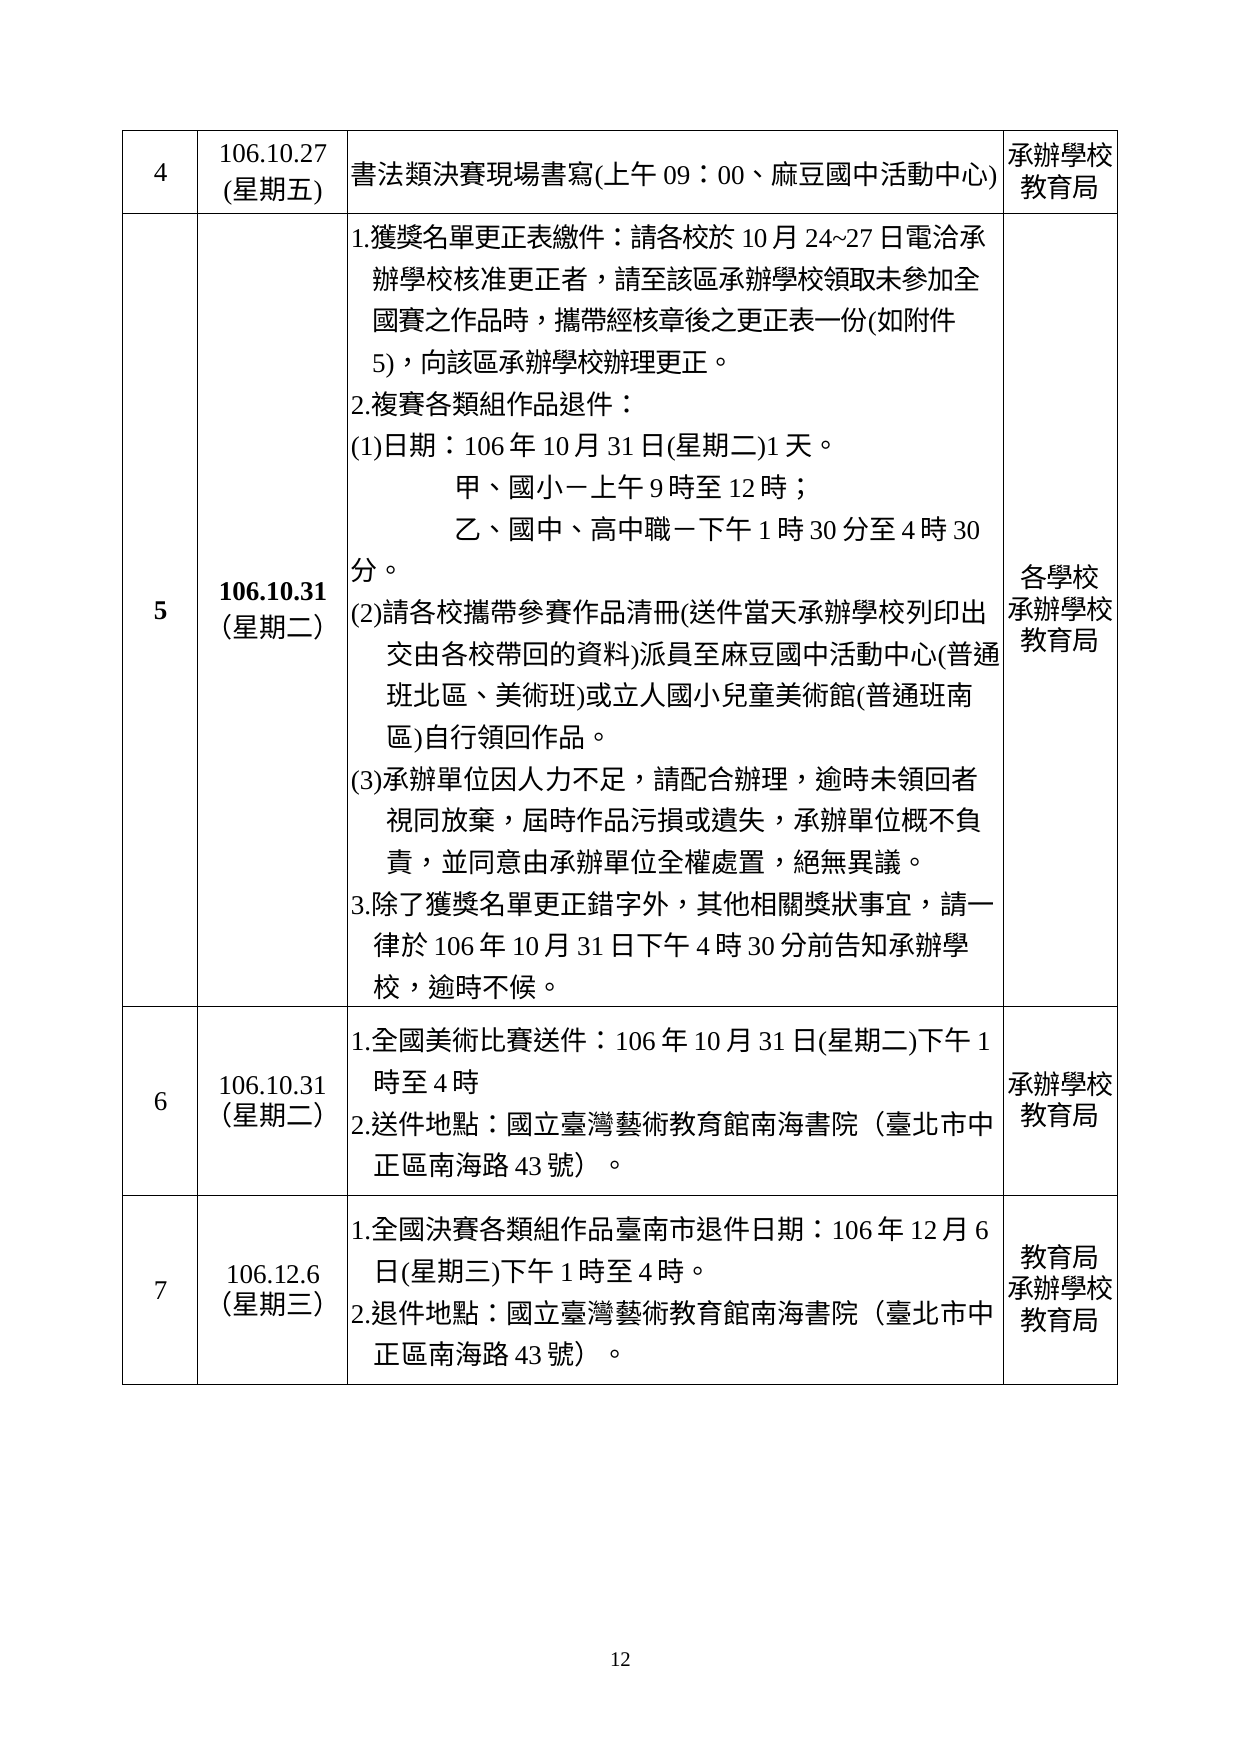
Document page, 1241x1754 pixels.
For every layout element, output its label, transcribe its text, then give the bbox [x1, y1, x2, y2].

table_cell 教育局 承辦學校 教育局 [1004, 1196, 1117, 1384]
table_cell 1.獲獎名單更正表繳件：請各校於10月24~27日電洽承辦學校核准更正者，請至該區承辦學校領取未參加全國賽之作品時，攜帶經核章後之更正表一份(如附件5)，向該區承辦學校辦理更正。 2.複賽各類組作品退件： (1)日期：106年10月31日(星期二)1天。 甲、國小－上午9時至12時； 乙、國中、高中職－下午1時30分至4時30分。 (2)請各校攜帶參賽作品清冊(送件當天承辦學校列印出交由各校帶回的資料)派員至麻豆國中活動中心(普通班北區、美術班)或立人國小兒童美術館(普通班南區)自行領回作品。 (3)承辦單位因人力不足，請配合辦理，逾時未領回者視同放棄，屆時作品污損或遺失，承辦單位概不負責，並同意由承辦單位全權處置，絕無異議。 3.除了獲獎名單更正錯字外，其他相關獎狀事宜，請一律於106年10月31日下午4時30分前告知承辦學校，逾時不候。 [348, 214, 1003, 1006]
table_cell 1.全國決賽各類組作品臺南市退件日期：106年12月6日(星期三)下午1時至4時。 2.退件地點：國立臺灣藝術教育館南海書院（臺北市中正區南海路43號）。 [348, 1196, 1003, 1384]
table_cell 1.全國美術比賽送件：106年10月31日(星期二)下午1時至4時 2.送件地點：國立臺灣藝術教育館南海書院（臺北市中正區南海路43號）。 [348, 1007, 1003, 1195]
table_cell 7 [123, 1196, 197, 1384]
table_cell 書法類決賽現場書寫(上午09：00、麻豆國中活動中心) [348, 131, 1003, 213]
table_cell 106.12.6 （星期三） [198, 1196, 347, 1384]
table_cell 106.10.31 （星期二） [198, 1007, 347, 1195]
table_cell 承辦學校 教育局 [1004, 1007, 1117, 1195]
table_cell 6 [123, 1007, 197, 1195]
table_cell 5 [123, 214, 197, 1006]
table_cell 4 [123, 131, 197, 213]
table_cell 承辦學校 教育局 [1004, 131, 1117, 213]
table_cell 各學校 承辦學校 教育局 [1004, 214, 1117, 1006]
table_cell 106.10.31 （星期二） [198, 214, 347, 1006]
table_cell 106.10.27 (星期五) [198, 131, 347, 213]
